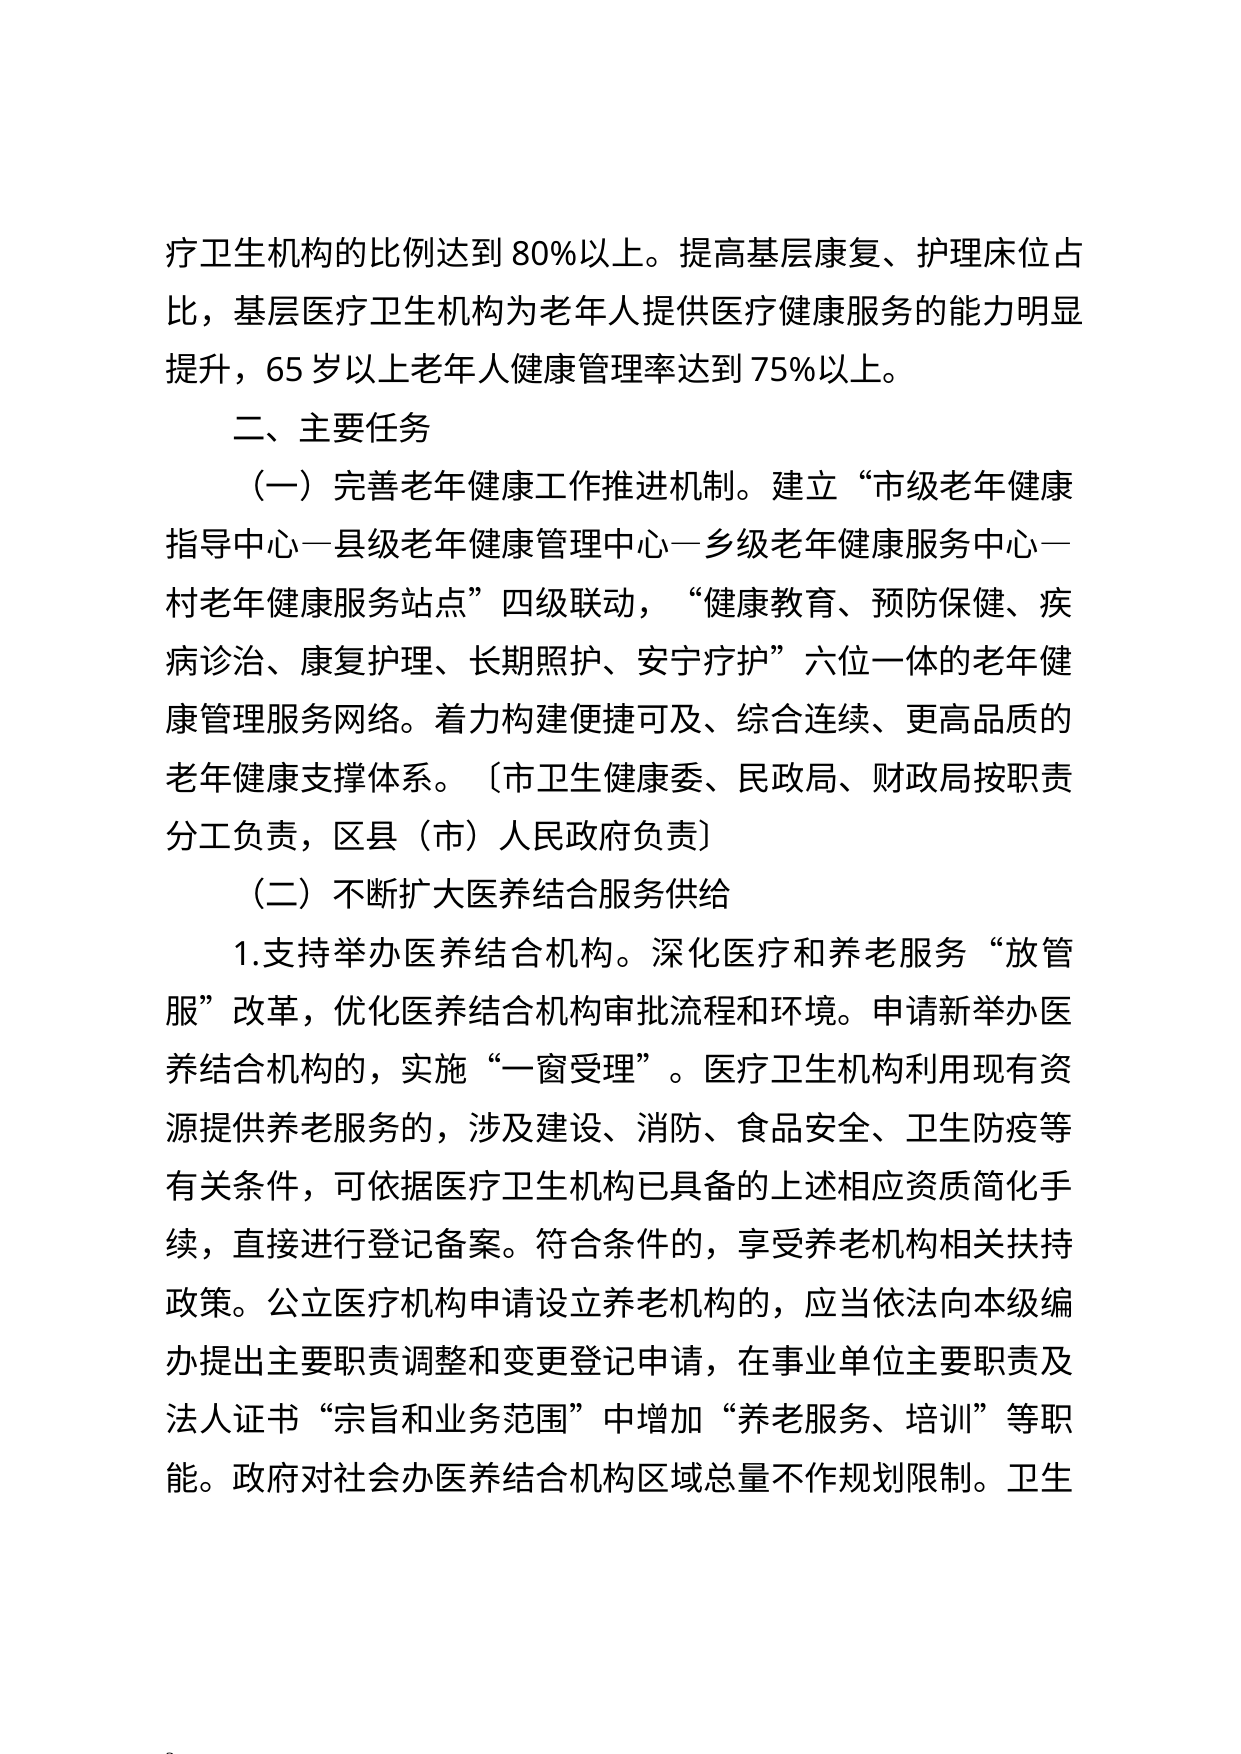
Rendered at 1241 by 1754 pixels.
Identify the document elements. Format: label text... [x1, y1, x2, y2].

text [165, 918, 1075, 1502]
list 二、主要任务 [165, 393, 1086, 452]
text （一）完善老年健康工作推进机制。建立“市级老年健康指导中心—县级老年健康管理中心—乡级老年健康服务中心—村老年健康服务站点”四级联动，“健康教育、预防保健、疾病诊治、康复护理、长期照护、安宁疗护”六位一体的老年健康管理服务网络。着力构建便捷可及、综合连续、更高品质的老年健康支撑体系。〔市卫生健康委、民政局、财政局按职责分工负责，区县（市）人民政府负责〕 [165, 452, 1075, 860]
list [165, 218, 1086, 393]
list （二）不断扩大医养结合服务供给 [165, 860, 1086, 918]
